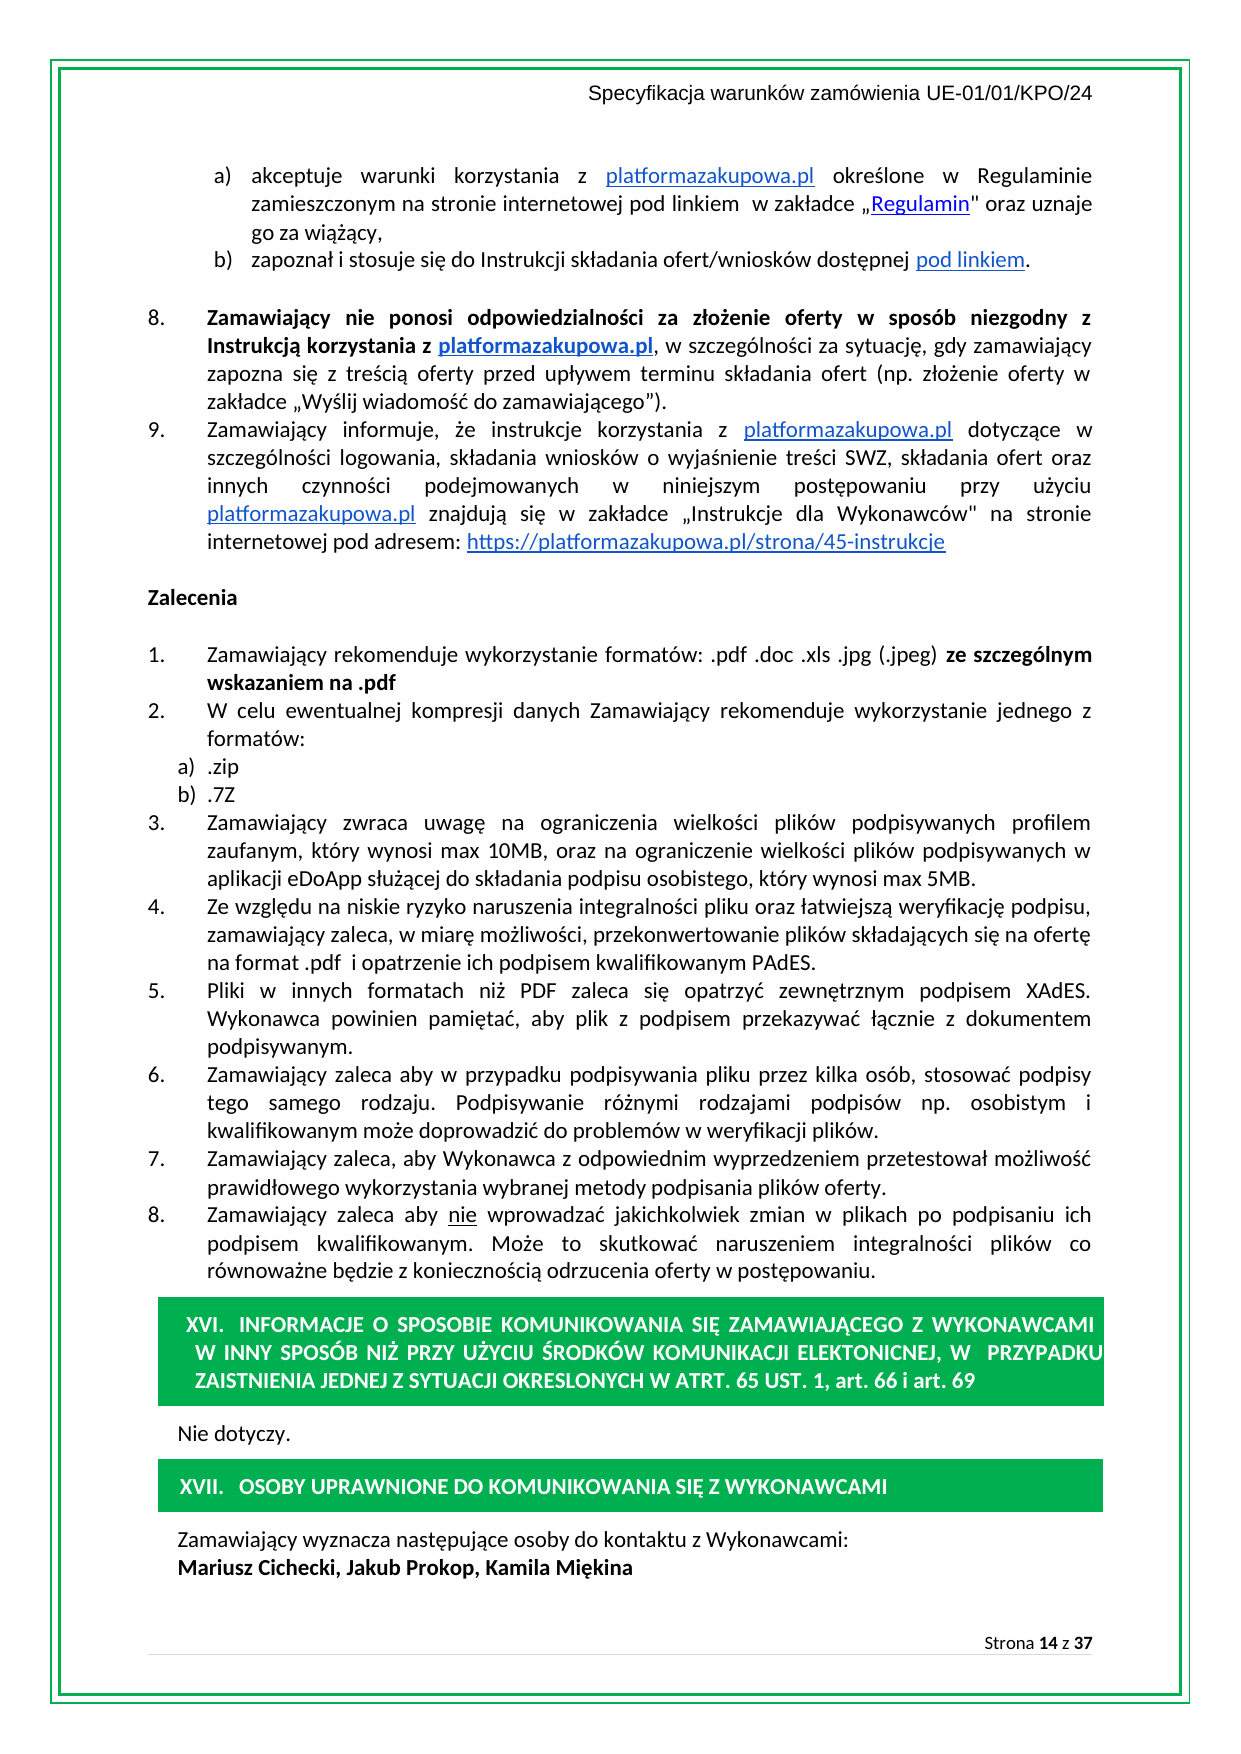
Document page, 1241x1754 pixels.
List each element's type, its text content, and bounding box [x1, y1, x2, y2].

text Zamawiający wyznacza następujące osoby do kontaktu z Wykonawcami: [177, 1525, 1092, 1553]
list zapoznał i stosuje się do Instrukcji składania ofert/wniosków dostępnej pod linkiem. [214, 246, 1092, 274]
table_header OSOBY UPRAWNIONE DO KOMUNIKOWANIA SIĘ Z WYKONAWCAMI [158, 1459, 1103, 1512]
list Pliki w innych formatach niż PDF zaleca się opatrzyć zewnętrznym podpisem XAdES. Wykonawca powinien pamiętać, aby plik z podpisem przekazywać łącznie z dokumentem podpisywanym. [148, 976, 1092, 1061]
list Zamawiający zwraca uwagę na ograniczenia wielkości plików podpisywanych profilem zaufanym, który wynosi max 10MB, oraz na ograniczenie wielkości plików podpisywanych w aplikacji eDoApp służącej do składania podpisu osobistego, który wynosi max 5MB. [148, 808, 1092, 892]
table_header INFORMACJE O SPOSOBIE KOMUNIKOWANIA SIĘ ZAMAWIAJĄCEGO Z WYKONAWCAMI W INNY SPOSÓB NIŻ PRZY UŻYCIU ŚRODKÓW KOMUNIKACJI ELEKTONICNEJ, W PRZYPADKU ZAISTNIENIA JEDNEJ Z SYTUACJI OKRESLONYCH W ATRT. 65 UST. 1, art. 66 i art. 69 [158, 1297, 1104, 1406]
list Zamawiający informuje, że instrukcje korzystania z platformazakupowa.pl dotyczące w szczególności logowania, składania wniosków o wyjaśnienie treści SWZ, składania ofert oraz innych czynności podejmowanych w niniejszym postępowaniu przy użyciu platformazakupowa.pl znajdują się w zakładce „Instrukcje dla Wykonawców" na stronie internetowej pod adresem: https://platformazakupowa.pl/strona/45-instrukcje [148, 415, 1092, 555]
list akceptuje warunki korzystania z platformazakupowa.pl określone w Regulaminie zamieszczonym na stronie internetowej pod linkiem w zakładce „Regulamin" oraz uznaje go za wiążący, [214, 162, 1092, 246]
list .7Z [177, 780, 1092, 808]
list .zip [177, 752, 1092, 780]
list Ze względu na niskie ryzyko naruszenia integralności pliku oraz łatwiejszą weryfikację podpisu, zamawiający zaleca, w miarę możliwości, przekonwertowanie plików składających się na ofertę na format .pdf i opatrzenie ich podpisem kwalifikowanym PAdES. [148, 892, 1092, 976]
list Zamawiający zaleca aby w przypadku podpisywania pliku przez kilka osób, stosować podpisy tego samego rodzaju. Podpisywanie różnymi rodzajami podpisów np. osobistym i kwalifikowanym może doprowadzić do problemów w weryfikacji plików. [148, 1061, 1092, 1144]
text Mariusz Cichecki, Jakub Prokop, Kamila Miękina [177, 1553, 1092, 1581]
list Zamawiający zaleca aby nie wprowadzać jakichkolwiek zmian w plikach po podpisaniu ich podpisem kwalifikowanym. Może to skutkować naruszeniem integralności plików co równoważne będzie z koniecznością odrzucenia oferty w postępowaniu. [148, 1201, 1092, 1285]
list Zamawiający zaleca, aby Wykonawca z odpowiednim wyprzedzeniem przetestował możliwość prawidłowego wykorzystania wybranej metody podpisania plików oferty. [148, 1144, 1092, 1201]
list Zamawiający rekomenduje wykorzystanie formatów: .pdf .doc .xls .jpg (.jpeg) ze szczególnym wskazaniem na .pdf [148, 640, 1092, 696]
text Zalecenia [148, 583, 1092, 611]
list W celu ewentualnej kompresji danych Zamawiający rekomenduje wykorzystanie jednego z formatów: [148, 696, 1092, 752]
text Nie dotyczy. [177, 1419, 1092, 1447]
list Zamawiający nie ponosi odpowiedzialności za złożenie oferty w sposób niezgodny z Instrukcją korzystania z platformazakupowa.pl, w szczególności za sytuację, gdy zamawiający zapozna się z treścią oferty przed upływem terminu składania ofert (np. złożenie oferty w zakładce „Wyślij wiadomość do zamawiającego”). [148, 303, 1092, 415]
